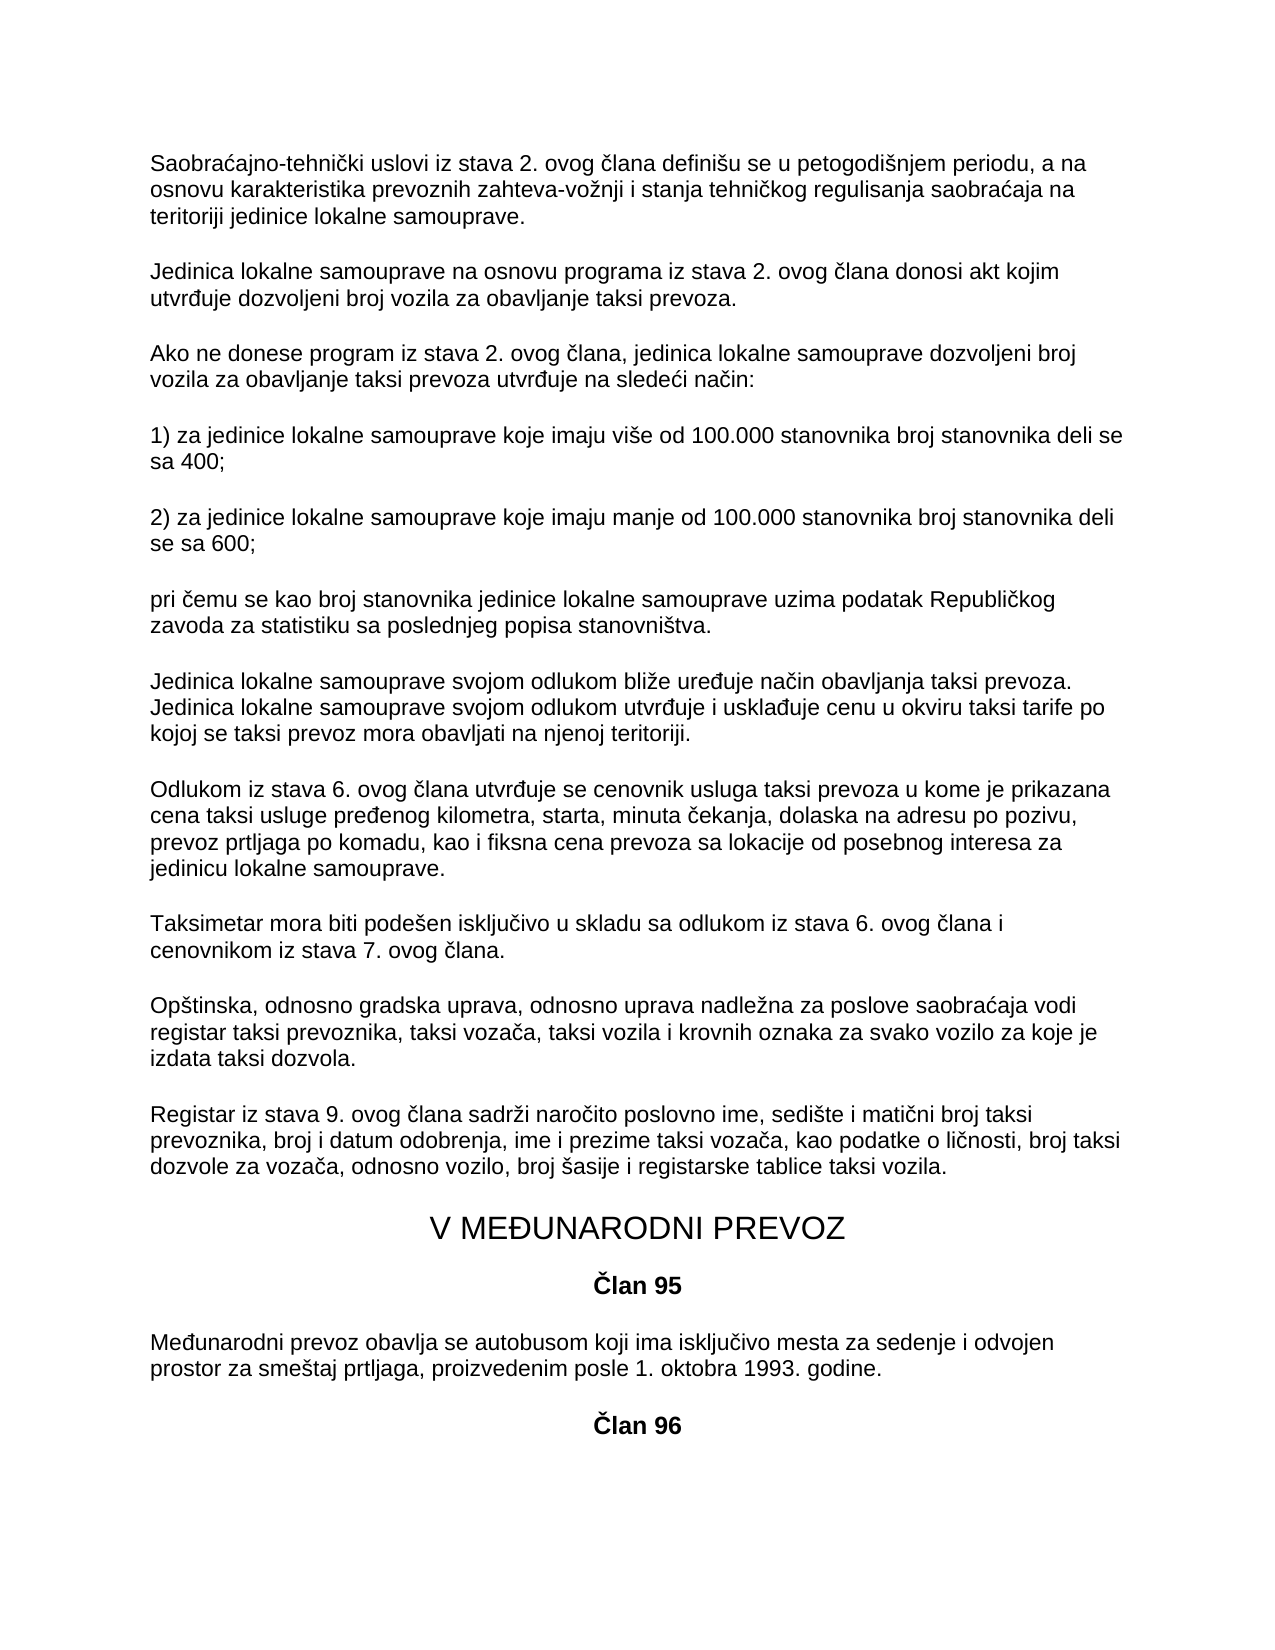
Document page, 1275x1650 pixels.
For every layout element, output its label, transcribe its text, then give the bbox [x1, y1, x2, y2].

text Opštinska, odnosno gradska uprava, odnosno uprava nadležna za poslove saobraćaja vodi registar taksi prevoznika, taksi vozača, taksi vozila i krovnih oznaka za svako vozilo za koje je izdata taksi dozvola. [150, 992, 1125, 1071]
text Međunarodni prevoz obavlja se autobusom koji ima isključivo mesta za sedenje i odvojen prostor za smeštaj prtljaga, proizvedenim posle 1. oktobra 1993. godine. [150, 1329, 1125, 1381]
text 1) za jedinice lokalne samouprave koje imaju više od 100.000 stanovnika broj stanovnika deli se sa 400; [150, 422, 1125, 475]
text Jedinica lokalne samouprave na osnovu programa iz stava 2. ovog člana donosi akt kojim utvrđuje dozvoljeni broj vozila za obavljanje taksi prevoza. [150, 258, 1125, 311]
text pri čemu se kao broj stanovnika jedinice lokalne samouprave uzima podatak Republičkog zavoda za statistiku sa poslednjeg popisa stanovništva. [150, 586, 1125, 638]
text Član 95 [150, 1271, 1125, 1299]
text Ako ne donese program iz stava 2. ovog člana, jedinica lokalne samouprave dozvoljeni broj vozila za obavljanje taksi prevoza utvrđuje na sledeći način: [150, 340, 1125, 393]
text Jedinica lokalne samouprave svojom odlukom bliže uređuje način obavljanja taksi prevoza. Jedinica lokalne samouprave svojom odlukom utvrđuje i usklađuje cenu u okviru taksi tarife po kojoj se taksi prevoz mora obavljati na njenoj teritoriji. [150, 668, 1125, 747]
text Odlukom iz stava 6. ovog člana utvrđuje se cenovnik usluga taksi prevoza u kome je prikazana cena taksi usluge pređenog kilometra, starta, minuta čekanja, dolaska na adresu po pozivu, prevoz prtljaga po komadu, kao i fiksna cena prevoza sa lokacije od posebnog interesa za jedinicu lokalne samouprave. [150, 776, 1125, 881]
text Taksimetar mora biti podešen isključivo u skladu sa odlukom iz stava 6. ovog člana i cenovnikom iz stava 7. ovog člana. [150, 910, 1125, 963]
text V MEĐUNARODNI PREVOZ [150, 1209, 1125, 1246]
text Registar iz stava 9. ovog člana sadrži naročito poslovno ime, sedište i matični broj taksi prevoznika, broj i datum odobrenja, ime i prezime taksi vozača, kao podatke o ličnosti, broj taksi dozvole za vozača, odnosno vozilo, broj šasije i registarske tablice taksi vozila. [150, 1101, 1125, 1179]
text 2) za jedinice lokalne samouprave koje imaju manje od 100.000 stanovnika broj stanovnika deli se sa 600; [150, 504, 1125, 557]
text Saobraćajno-tehnički uslovi iz stava 2. ovog člana definišu se u petogodišnjem periodu, a na osnovu karakteristika prevoznih zahteva-vožnji i stanja tehničkog regulisanja saobraćaja na teritoriji jedinice lokalne samouprave. [150, 150, 1125, 229]
text Član 96 [150, 1411, 1125, 1439]
